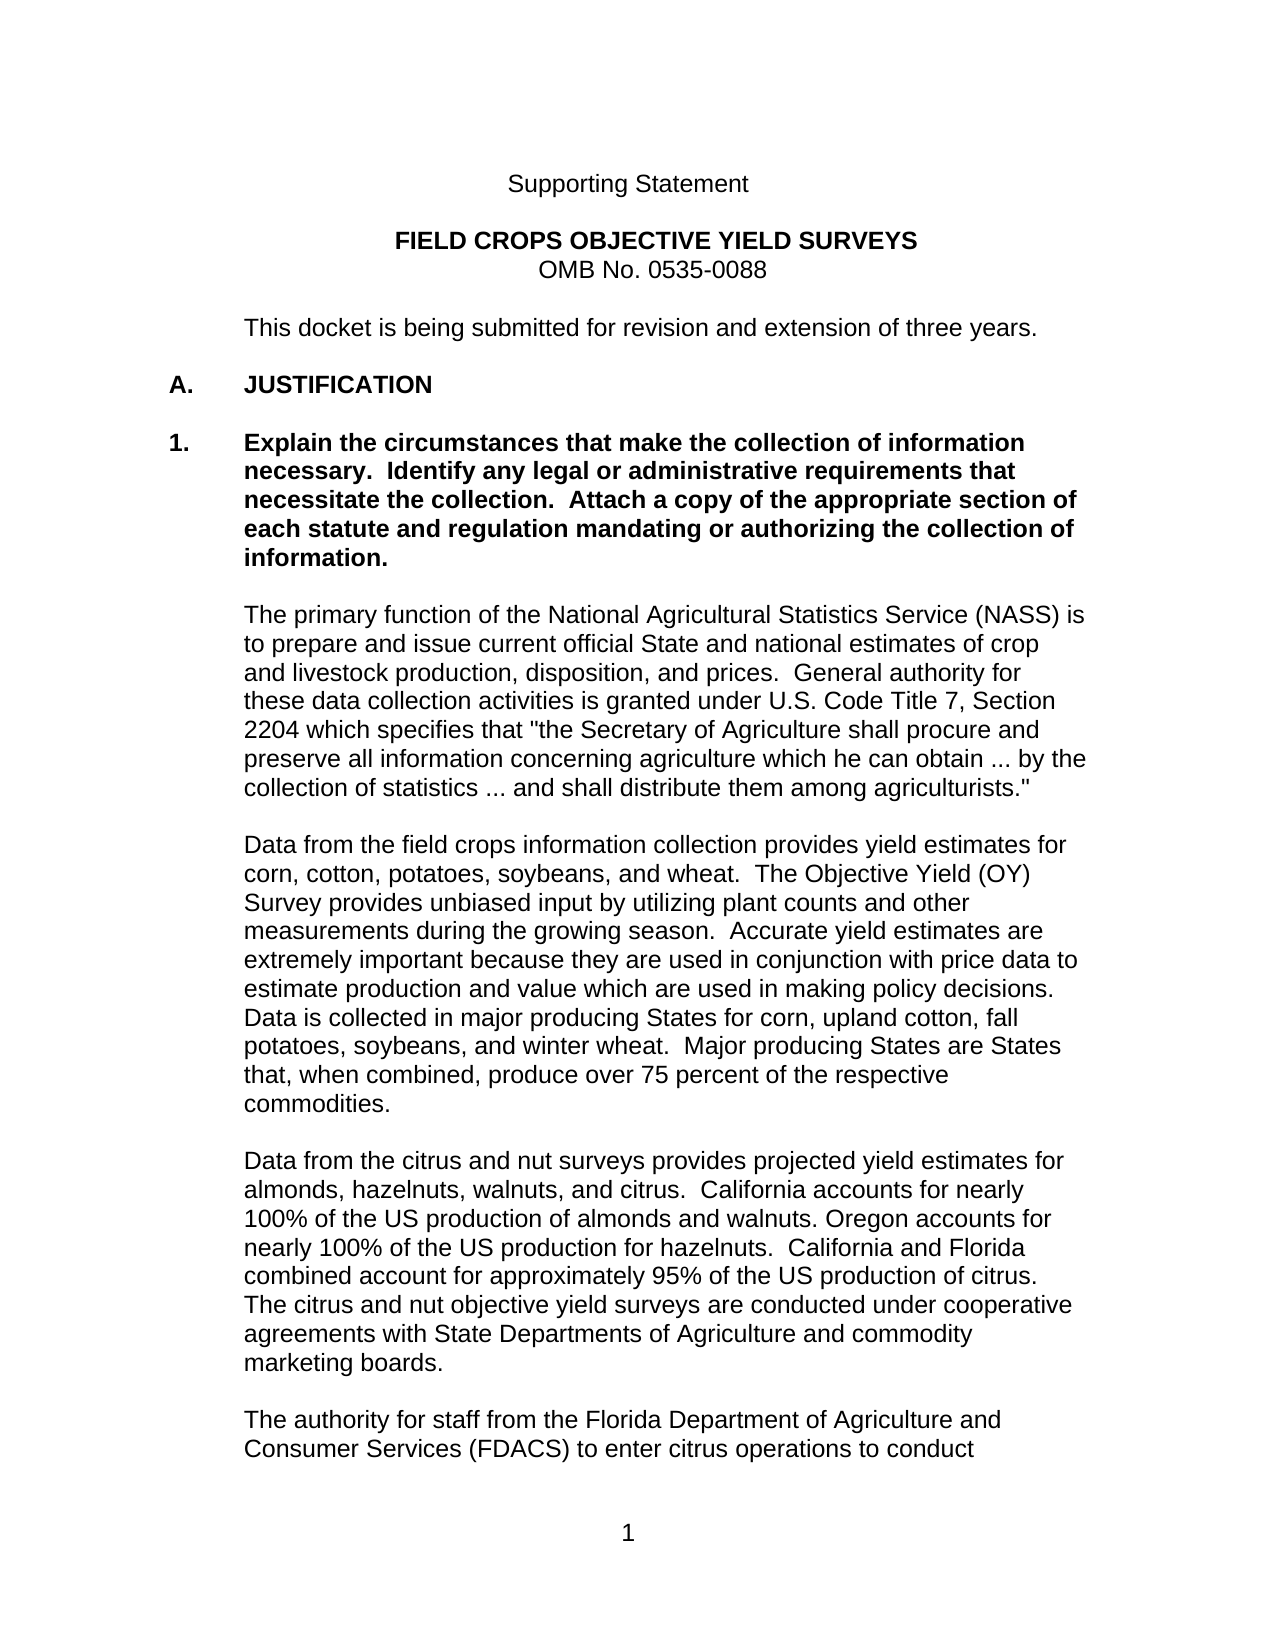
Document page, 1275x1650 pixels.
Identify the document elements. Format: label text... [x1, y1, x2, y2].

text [244, 1405, 1087, 1462]
text FIELD CROPS OBJECTIVE YIELD SURVEYS [169, 226, 1087, 255]
text A. JUSTIFICATION [169, 370, 1087, 399]
text Data from the citrus and nut surveys provides projected yield estimates for almonds, hazelnuts, walnuts, and citrus. California accounts for nearly 100% of the US production of almonds and walnuts. Oregon accounts for nearly 100% of the US production for hazelnuts. California and Florida combined account for approximately 95% of the US production of citrus. The citrus and nut objective yield surveys are conducted under cooperative agreements with State Departments of Agriculture and commodity marketing boards. [244, 1146, 1087, 1376]
text OMB No. 0535-0088 [169, 255, 1087, 284]
text Data from the field crops information collection provides yield estimates for corn, cotton, potatoes, soybeans, and wheat. The Objective Yield (OY) Survey provides unbiased input by utilizing plant counts and other measurements during the growing season. Accurate yield estimates are extremely important because they are used in conjunction with price data to estimate production and value which are used in making policy decisions. Data is collected in major producing States for corn, upland cotton, fall potatoes, soybeans, and winter wheat. Major producing States are States that, when combined, produce over 75 percent of the respective commodities. [244, 830, 1087, 1117]
text This docket is being submitted for revision and extension of three years. [244, 312, 1087, 341]
text 1. Explain the circumstances that make the collection of information necessary. Identify any legal or administrative requirements that necessitate the collection. Attach a copy of the appropriate section of each statute and regulation mandating or authorizing the collection of information. [169, 427, 1087, 571]
text Supporting Statement [169, 169, 1087, 197]
text The primary function of the National Agricultural Statistics Service (NASS) is to prepare and issue current official State and national estimates of crop and livestock production, disposition, and prices. General authority for these data collection activities is granted under U.S. Code Title 7, Section 2204 which specifies that "the Secretary of Agriculture shall procure and preserve all information concerning agriculture which he can obtain ... by the collection of statistics ... and shall distribute them among agriculturists." [244, 600, 1087, 801]
